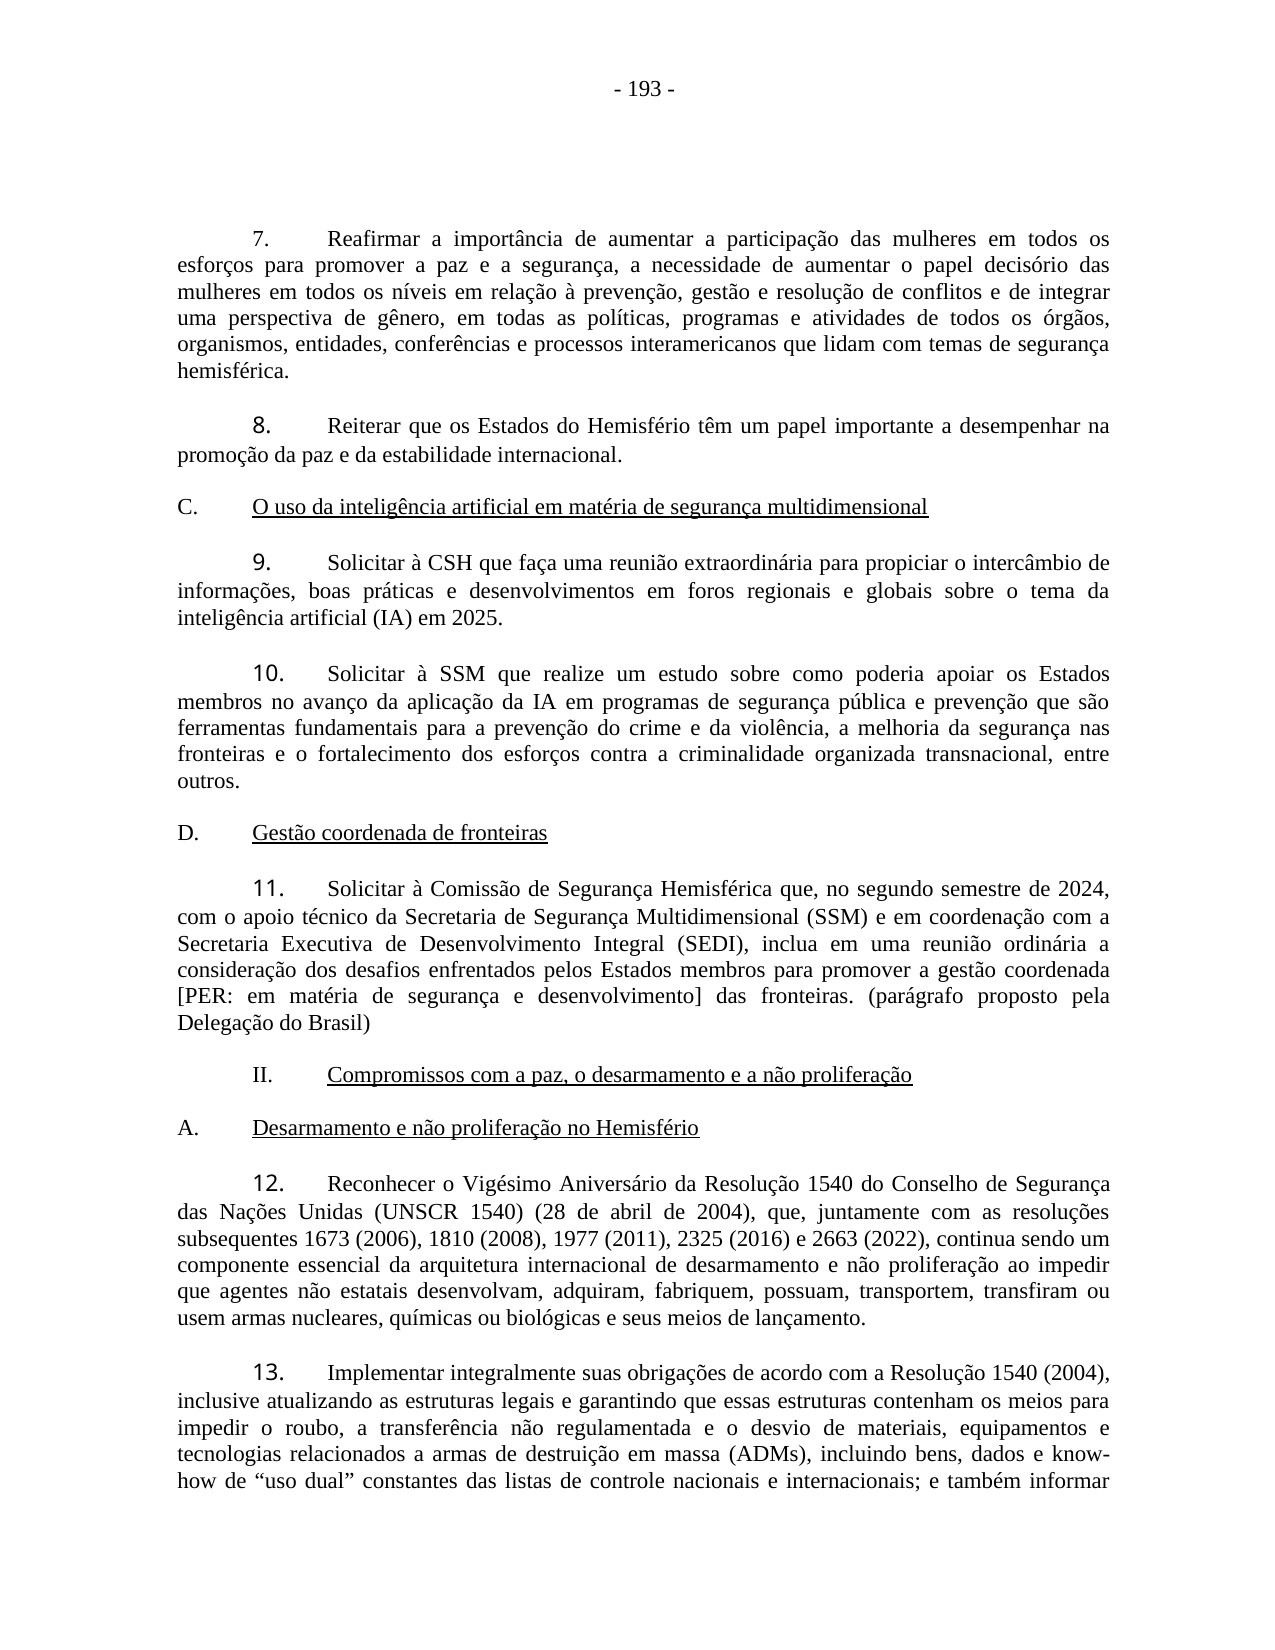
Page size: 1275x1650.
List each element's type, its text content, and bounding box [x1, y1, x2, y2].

list Compromissos com a paz, o desarmamento e a não proliferação [252, 1062, 1111, 1088]
list Desarmamento e não proliferação no Hemisfério [177, 1114, 1111, 1141]
list Solicitar à CSH que faça uma reunião extraordinária para propiciar o intercâmbio de informações, boas práticas e desenvolvimentos em foros regionais e globais sobre o tema da inteligência artificial (IA) em 2025. [177, 546, 1111, 630]
list O uso da inteligência artificial em matéria de segurança multidimensional [177, 493, 1111, 520]
list Reconhecer o Vigésimo Aniversário da Resolução 1540 do Conselho de Segurança das Nações Unidas (UNSCR 1540) (28 de abril de 2004), que, juntamente com as resoluções subsequentes 1673 (2006), 1810 (2008), 1977 (2011), 2325 (2016) e 2663 (2022), continua sendo um componente essencial da arquitetura internacional de desarmamento e não proliferação ao impedir que agentes não estatais desenvolvam, adquiram, fabriquem, possuam, transportem, transfiram ou usem armas nucleares, químicas ou biológicas e seus meios de lançamento. [177, 1167, 1111, 1330]
list Solicitar à Comissão de Segurança Hemisférica que, no segundo semestre de 2024, com o apoio técnico da Secretaria de Segurança Multidimensional (SSM) e em coordenação com a Secretaria Executiva de Desenvolvimento Integral (SEDI), inclua em uma reunião ordinária a consideração dos desafios enfrentados pelos Estados membros para promover a gestão coordenada [PER: em matéria de segurança e desenvolvimento] das fronteiras. (parágrafo proposto pela Delegação do Brasil) [177, 872, 1111, 1035]
text 7. Reafirmar a importância de aumentar a participação das mulheres em todos os esforços para promover a paz e a segurança, a necessidade de aumentar o papel decisório das mulheres em todos os níveis em relação à prevenção, gestão e resolução de conflitos e de integrar uma perspectiva de gênero, em todas as políticas, programas e atividades de todos os órgãos, organismos, entidades, conferências e processos interamericanos que lidam com temas de segurança hemisférica. [177, 225, 1111, 383]
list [177, 1356, 1111, 1493]
list Reiterar que os Estados do Hemisfério têm um papel importante a desempenhar na promoção da paz e da estabilidade internacional. [177, 409, 1111, 467]
list Solicitar à SSM que realize um estudo sobre como poderia apoiar os Estados membros no avanço da aplicação da IA em programas de segurança pública e prevenção que são ferramentas fundamentais para a prevenção do crime e da violência, a melhoria da segurança nas fronteiras e o fortalecimento dos esforços contra a criminalidade organizada transnacional, entre outros. [177, 656, 1111, 793]
list Gestão coordenada de fronteiras [177, 819, 1111, 846]
